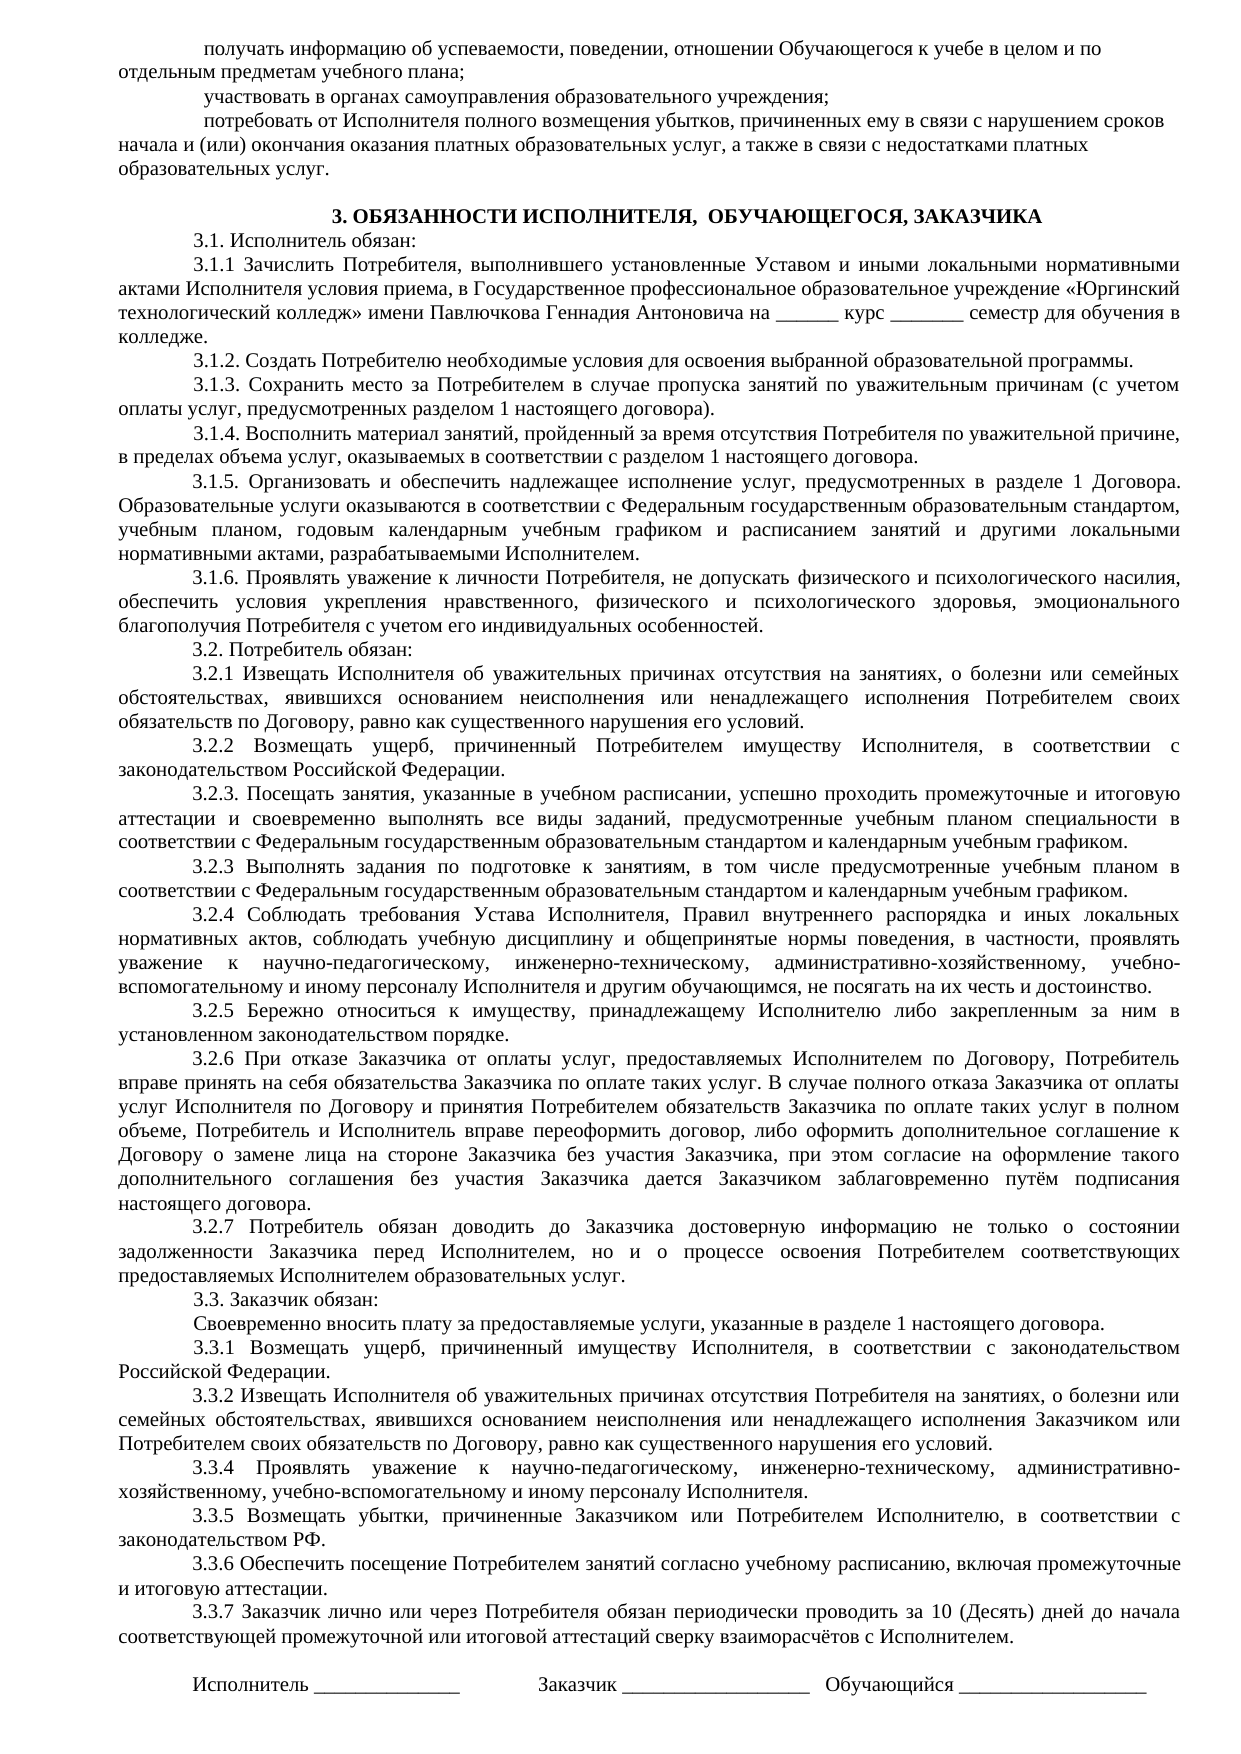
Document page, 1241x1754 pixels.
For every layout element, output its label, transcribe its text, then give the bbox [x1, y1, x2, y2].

text получать информацию об успеваемости, поведении, отношении Обучающегося к учебе в целом и по отдельным предметам учебного плана; [118, 35, 1181, 83]
text 3.2.6 При отказе Заказчика от оплаты услуг, предоставляемых Исполнителем по Договору, Потребитель вправе принять на себя обязательства Заказчика по оплате таких услуг. В случае полного отказа Заказчика от оплаты услуг Исполнителя по Договору и принятия Потребителем обязательств Заказчика по оплате таких услуг в полном объеме, Потребитель и Исполнитель вправе переоформить договор, либо оформить дополнительное соглашение к Договору о замене лица на стороне Заказчика без участия Заказчика, при этом согласие на оформление такого дополнительного соглашения без участия Заказчика дается Заказчиком заблаговременно путём подписания настоящего договора. [118, 1046, 1181, 1214]
text 3.1.3. Сохранить место за Потребителем в случае пропуска занятий по уважительным причинам (с учетом оплаты услуг, предусмотренных разделом 1 настоящего договора). [118, 372, 1181, 420]
text 3.1.5. Организовать и обеспечить надлежащее исполнение услуг, предусмотренных в разделе 1 Договора. Образовательные услуги оказываются в соответствии с Федеральным государственным образовательным стандартом, учебным планом, годовым календарным учебным графиком и расписанием занятий и другими локальными нормативными актами, разрабатываемыми Исполнителем. [118, 468, 1181, 565]
text 3.2.1 Извещать Исполнителя об уважительных причинах отсутствия на занятиях, о болезни или семейных обстоятельствах, явившихся основанием неисполнения или ненадлежащего исполнения Потребителем своих обязательств по Договору, равно как существенного нарушения его условий. [118, 661, 1181, 733]
text 3. ОБЯЗАННОСТИ ИСПОЛНИТЕЛЯ, ОБУЧАЮЩЕГОСЯ, ЗАКАЗЧИКА [118, 204, 1181, 228]
text 3.1. Исполнитель обязан: [118, 228, 1181, 252]
text 3.2.3. Посещать занятия, указанные в учебном расписании, успешно проходить промежуточные и итоговую аттестации и своевременно выполнять все виды заданий, предусмотренные учебным планом специальности в соответствии с Федеральным государственным образовательным стандартом и календарным учебным графиком. [118, 781, 1181, 853]
text 3.2.5 Бережно относиться к имуществу, принадлежащему Исполнителю либо закрепленным за ним в установленном законодательством порядке. [118, 998, 1181, 1046]
text потребовать от Исполнителя полного возмещения убытков, причиненных ему в связи с нарушением сроков начала и (или) окончания оказания платных образовательных услуг, а также в связи с недостатками платных образовательных услуг. [118, 108, 1181, 180]
text 3.1.4. Восполнить материал занятий, пройденный за время отсутствия Потребителя по уважительной причине, в пределах объема услуг, оказываемых в соответствии с разделом 1 настоящего договора. [118, 420, 1181, 468]
text 3.3.4 Проявлять уважение к научно-педагогическому, инженерно-техническому, административно-хозяйственному, учебно-вспомогательному и иному персоналу Исполнителя. [118, 1455, 1181, 1503]
text 3.3.7 Заказчик лично или через Потребителя обязан периодически проводить за 10 (Десять) дней до начала соответствующей промежуточной или итоговой аттестаций сверку взаиморасчётов с Исполнителем. [118, 1599, 1181, 1648]
text 3.3.6 Обеспечить посещение Потребителем занятий согласно учебному расписанию, включая промежуточные и итоговую аттестации. [118, 1551, 1181, 1599]
text 3.2.3 Выполнять задания по подготовке к занятиям, в том числе предусмотренные учебным планом в соответствии с Федеральным государственным образовательным стандартом и календарным учебным графиком. [118, 853, 1181, 902]
text 3.1.2. Создать Потребителю необходимые условия для освоения выбранной образовательной программы. [118, 348, 1181, 372]
text 3.3.1 Возмещать ущерб, причиненный имуществу Исполнителя, в соответствии с законодательством Российской Федерации. [118, 1335, 1181, 1383]
text Исполнитель ______________ Заказчик __________________ Обучающийся __________________ [118, 1672, 1181, 1696]
text 3.3. Заказчик обязан: [118, 1287, 1181, 1311]
text Своевременно вносить плату за предоставляемые услуги, указанные в разделе 1 настоящего договора. [118, 1311, 1181, 1335]
text 3.3.2 Извещать Исполнителя об уважительных причинах отсутствия Потребителя на занятиях, о болезни или семейных обстоятельствах, явившихся основанием неисполнения или ненадлежащего исполнения Заказчиком или Потребителем своих обязательств по Договору, равно как существенного нарушения его условий. [118, 1383, 1181, 1455]
text 3.2.2 Возмещать ущерб, причиненный Потребителем имуществу Исполнителя, в соответствии с законодательством Российской Федерации. [118, 733, 1181, 781]
text 3.2.7 Потребитель обязан доводить до Заказчика достоверную информацию не только о состоянии задолженности Заказчика перед Исполнителем, но и о процессе освоения Потребителем соответствующих предоставляемых Исполнителем образовательных услуг. [118, 1214, 1181, 1287]
text 3.3.5 Возмещать убытки, причиненные Заказчиком или Потребителем Исполнителю, в соответствии с законодательством РФ. [118, 1503, 1181, 1551]
text участвовать в органах самоуправления образовательного учреждения; [118, 83, 1181, 108]
text 3.2.4 Соблюдать требования Устава Исполнителя, Правил внутреннего распорядка и иных локальных нормативных актов, соблюдать учебную дисциплину и общепринятые нормы поведения, в частности, проявлять уважение к научно-педагогическому, инженерно-техническому, административно-хозяйственному, учебно-вспомогательному и иному персоналу Исполнителя и другим обучающимся, не посягать на их честь и достоинство. [118, 902, 1181, 998]
text 3.1.1 Зачислить Потребителя, выполнившего установленные Уставом и иными локальными нормативными актами Исполнителя условия приема, в Государственное профессиональное образовательное учреждение «Юргинский технологический колледж» имени Павлючкова Геннадия Антоновича на ______ курс _______ семестр для обучения в колледже. [118, 252, 1181, 348]
text 3.2. Потребитель обязан: [118, 637, 1181, 661]
text 3.1.6. Проявлять уважение к личности Потребителя, не допускать физического и психологического насилия, обеспечить условия укрепления нравственного, физического и психологического здоровья, эмоционального благополучия Потребителя с учетом его индивидуальных особенностей. [118, 565, 1181, 637]
